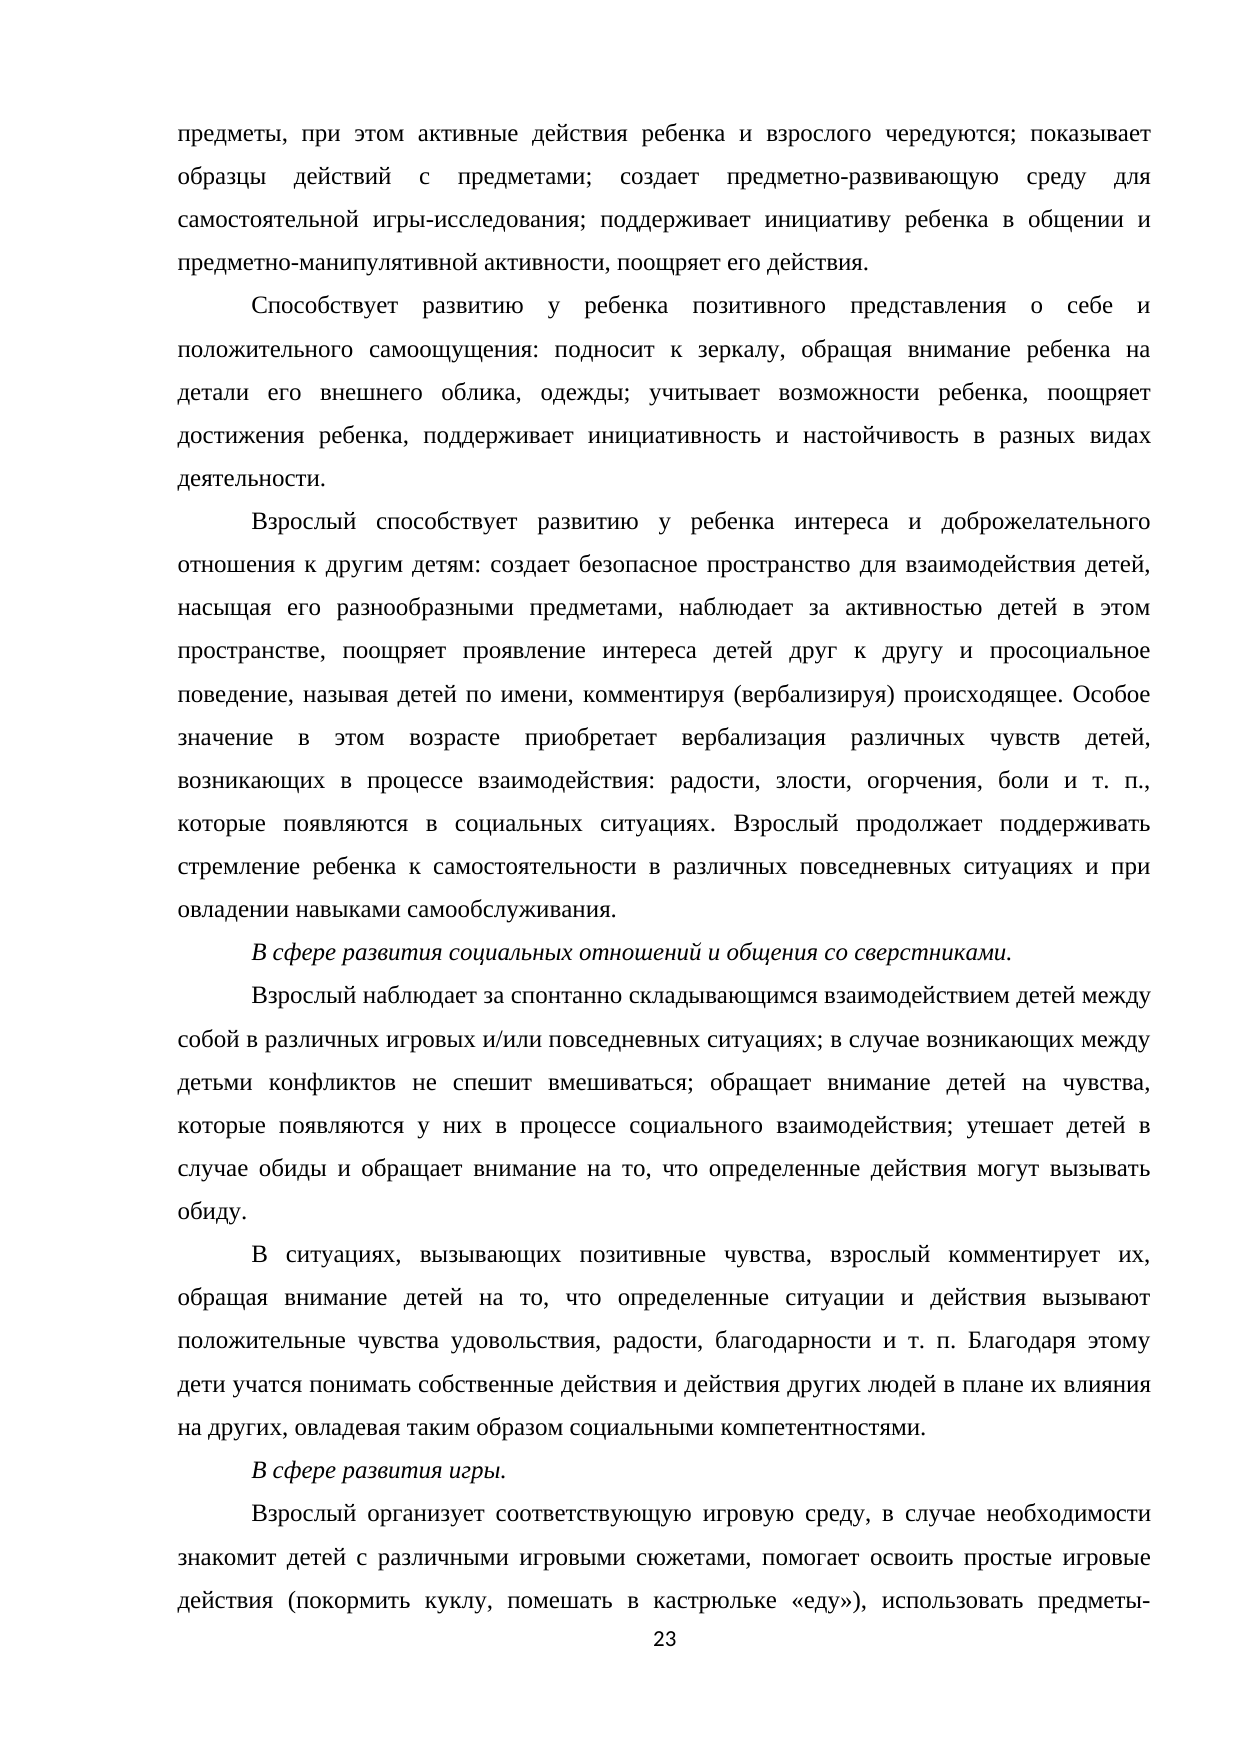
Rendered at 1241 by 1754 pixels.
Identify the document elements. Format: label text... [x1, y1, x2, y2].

text Способствует развитию у ребенка позитивного представления о себе и положительного самоощущения: подносит к зеркалу, обращая внимание ребенка на детали его внешнего облика, одежды; учитывает возможности ребенка, поощряет достижения ребенка, поддерживает инициативность и настойчивость в разных видах деятельности. [177, 291, 1152, 492]
text Взрослый способствует развитию у ребенка интереса и доброжелательного отношения к другим детям: создает безопасное пространство для взаимодействия детей, насыщая его разнообразными предметами, наблюдает за активностью детей в этом пространстве, поощряет проявление интереса детей друг к другу и просоциальное поведение, называя детей по имени, комментируя (вербализируя) происходящее. Особое значение в этом возрасте приобретает вербализация различных чувств детей, возникающих в процессе взаимодействия: радости, злости, огорчения, боли и т. п., которые появляются в социальных ситуациях. Взрослый продолжает поддерживать стремление ребенка к самостоятельности в различных повседневных ситуациях и при овладении навыками самообслуживания. [177, 506, 1152, 923]
text В сфере развития игры. [177, 1455, 1152, 1484]
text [177, 118, 1152, 276]
text Взрослый наблюдает за спонтанно складывающимся взаимодействием детей между собой в различных игровых и/или повседневных ситуациях; в случае возникающих между детьми конфликтов не спешит вмешиваться; обращает внимание детей на чувства, которые появляются у них в процессе социального взаимодействия; утешает детей в случае обиды и обращает внимание на то, что определенные действия могут вызывать обиду. [177, 981, 1152, 1225]
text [177, 1498, 1152, 1613]
text В сфере развития социальных отношений и общения со сверстниками. [177, 937, 1152, 966]
text В ситуациях, вызывающих позитивные чувства, взрослый комментирует их, обращая внимание детей на то, что определенные ситуации и действия вызывают положительные чувства удовольствия, радости, благодарности и т. п. Благодаря этому дети учатся понимать собственные действия и действия других людей в плане их влияния на других, овладевая таким образом социальными компетентностями. [177, 1239, 1152, 1441]
